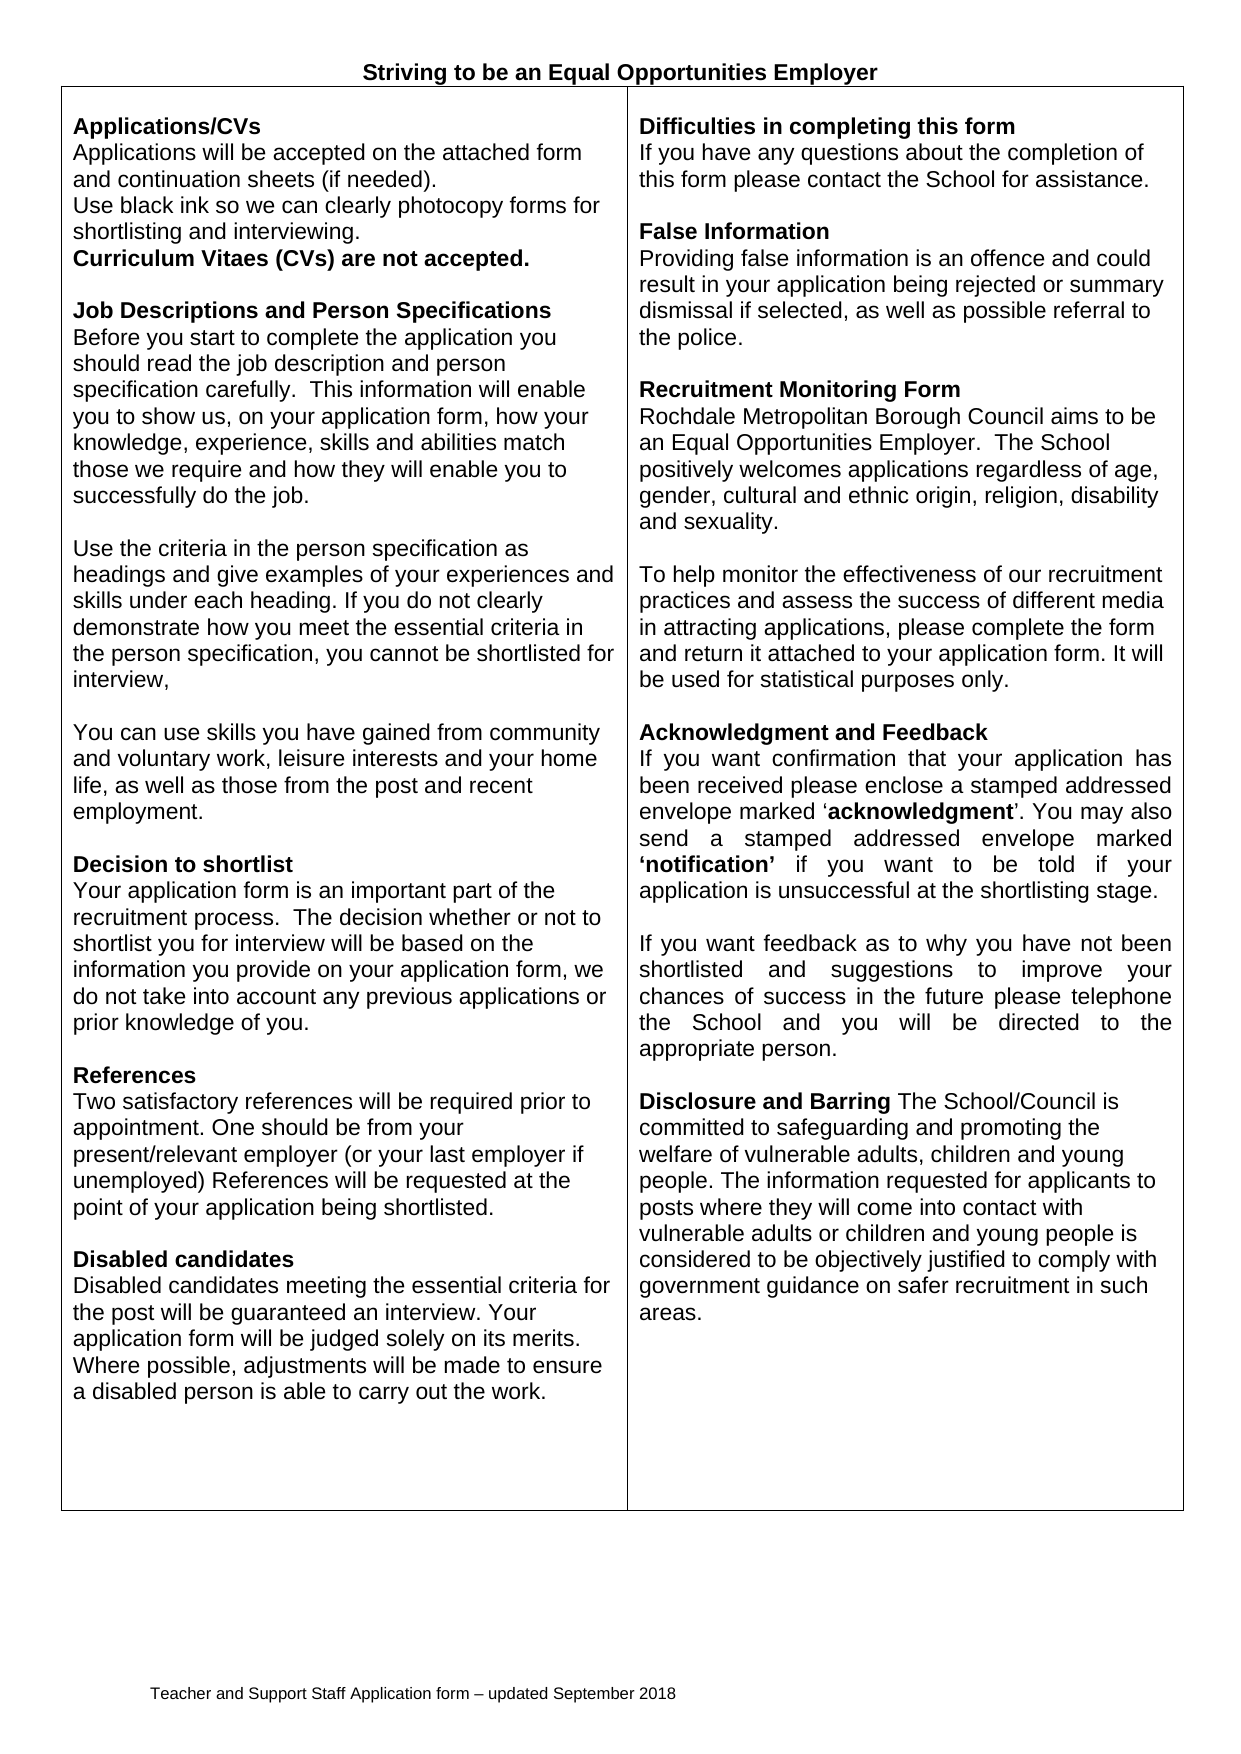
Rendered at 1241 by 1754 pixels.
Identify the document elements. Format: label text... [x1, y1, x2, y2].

text Striving to be an Equal Opportunities Employer [150, 59, 1090, 86]
table_header Difficulties in completing this form If you have any questions about the completion of this form please contact the School for assistance. False Information Providing false information is an offence and could result in your application being rejected or summary dismissal if selected, as well as possible referral to the police. Recruitment Monitoring Form Rochdale Metropolitan Borough Council aims to be an Equal Opportunities Employer. The School positively welcomes applications regardless of age, gender, cultural and ethnic origin, religion, disability and sexuality. To help monitor the effectiveness of our recruitment practices and assess the success of different media in attracting applications, please complete the form and return it attached to your application form. It will be used for statistical purposes only. Acknowledgment and Feedback If you want confirmation that your application has been received please enclose a stamped addressed envelope marked ‘acknowledgment’. You may also send a stamped addressed envelope marked ‘notification’ if you want to be told if your application is unsuccessful at the shortlisting stage. If you want feedback as to why you have not been shortlisted and suggestions to improve your chances of success in the future please telephone the School and you will be directed to the appropriate person. Disclosure and Barring The School/Council is committed to safeguarding and promoting the welfare of vulnerable adults, children and young people. The information requested for applicants to posts where they will come into contact with vulnerable adults or children and young people is considered to be objectively justified to comply with government guidance on safer recruitment in such areas. [628, 87, 1183, 1510]
table_header Applications/CVs Applications will be accepted on the attached form and continuation sheets (if needed). Use black ink so we can clearly photocopy forms for shortlisting and interviewing. Curriculum Vitaes (CVs) are not accepted. Job Descriptions and Person Specifications Before you start to complete the application you should read the job description and person specification carefully. This information will enable you to show us, on your application form, how your knowledge, experience, skills and abilities match those we require and how they will enable you to successfully do the job. Use the criteria in the person specification as headings and give examples of your experiences and skills under each heading. If you do not clearly demonstrate how you meet the essential criteria in the person specification, you cannot be shortlisted for interview, You can use skills you have gained from community and voluntary work, leisure interests and your home life, as well as those from the post and recent employment. Decision to shortlist Your application form is an important part of the recruitment process. The decision whether or not to shortlist you for interview will be based on the information you provide on your application form, we do not take into account any previous applications or prior knowledge of you. References Two satisfactory references will be required prior to appointment. One should be from your present/relevant employer (or your last employer if unemployed) References will be requested at the point of your application being shortlisted. Disabled candidates Disabled candidates meeting the essential criteria for the post will be guaranteed an interview. Your application form will be judged solely on its merits. Where possible, adjustments will be made to ensure a disabled person is able to carry out the work. [62, 87, 627, 1510]
